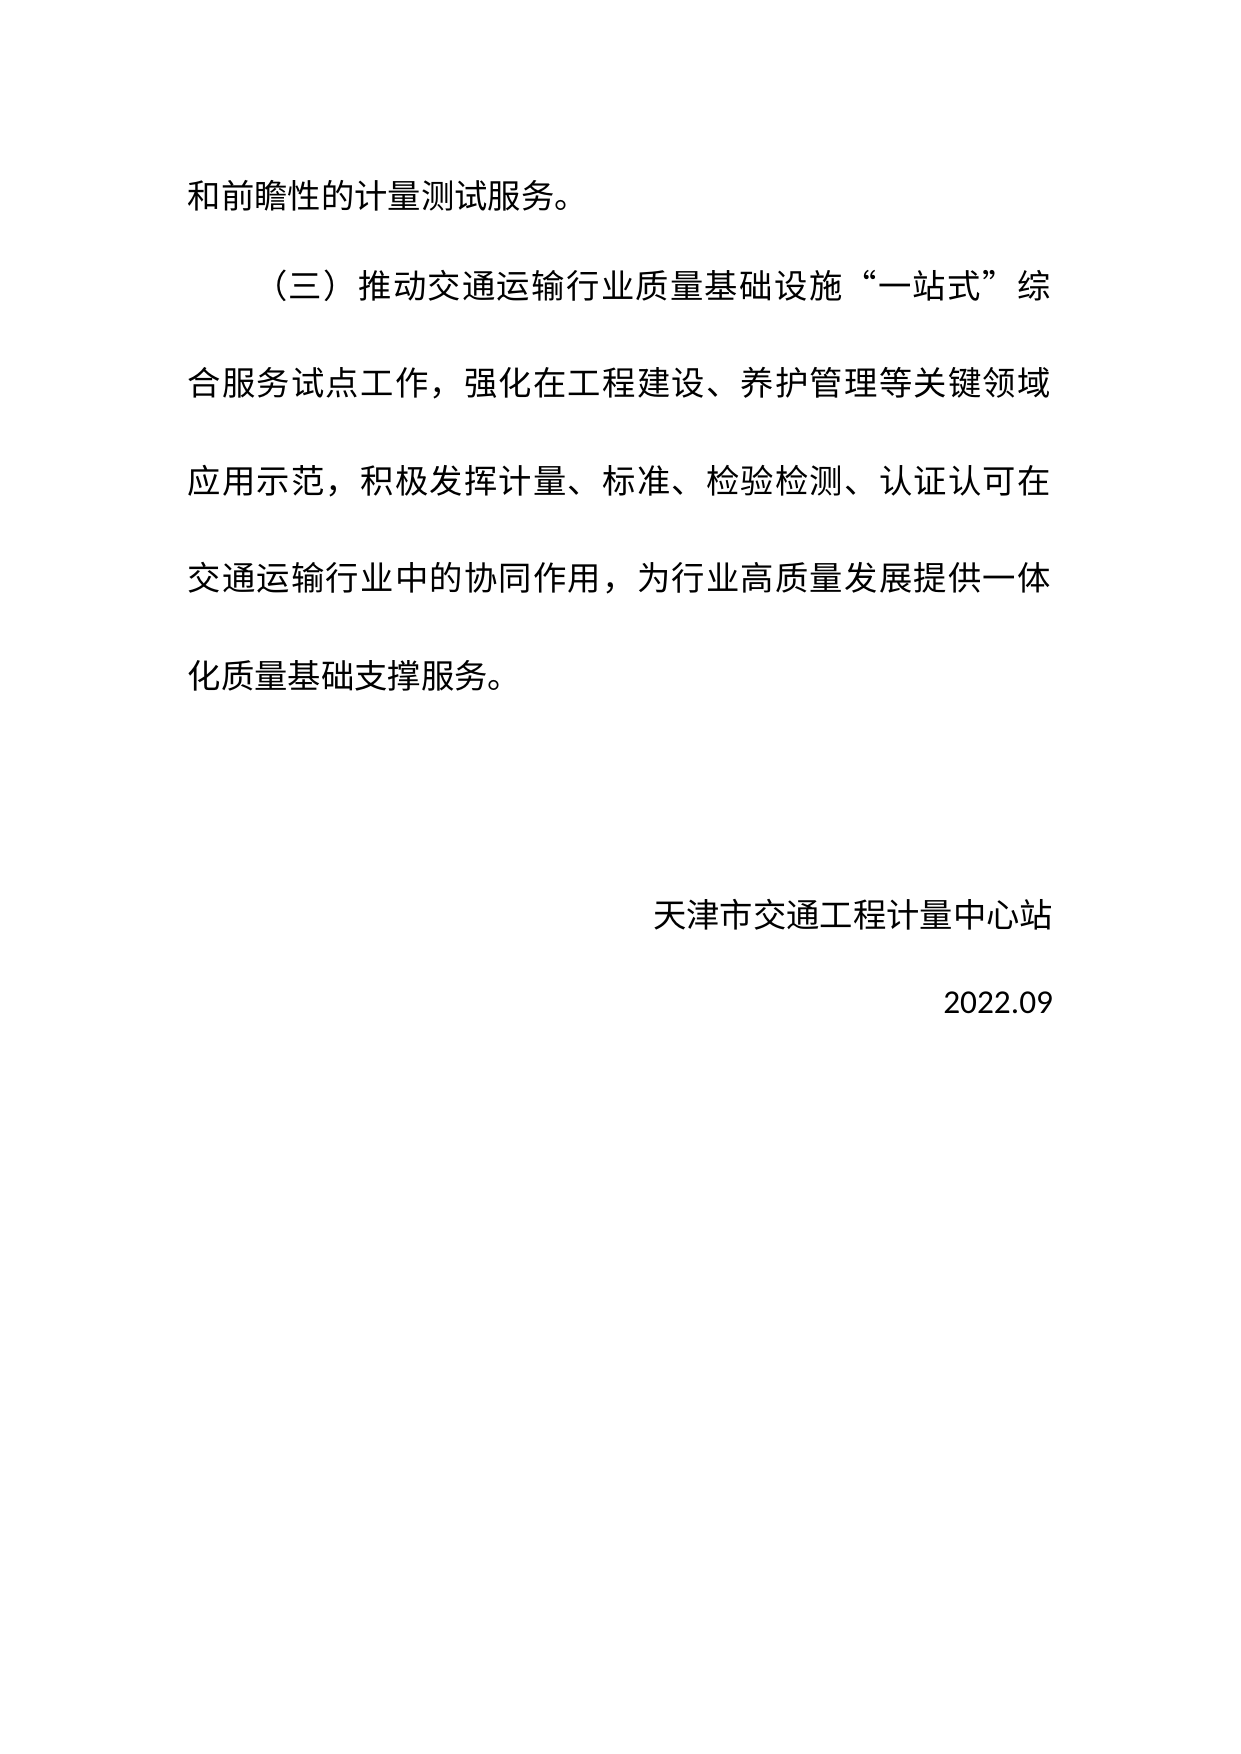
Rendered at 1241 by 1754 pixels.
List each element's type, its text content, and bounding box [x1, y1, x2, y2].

text （三）推动交通运输行业质量基础设施“一站式”综合服务试点工作，强化在工程建设、养护管理等关键领域应用示范，积极发挥计量、标准、检验检测、认证认可在交通运输行业中的协同作用，为行业高质量发展提供一体化质量基础支撑服务。 [187, 251, 1053, 706]
text 天津市交通工程计量中心站 [187, 880, 1053, 945]
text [187, 162, 1053, 227]
text 2022.09 [187, 969, 1053, 1034]
